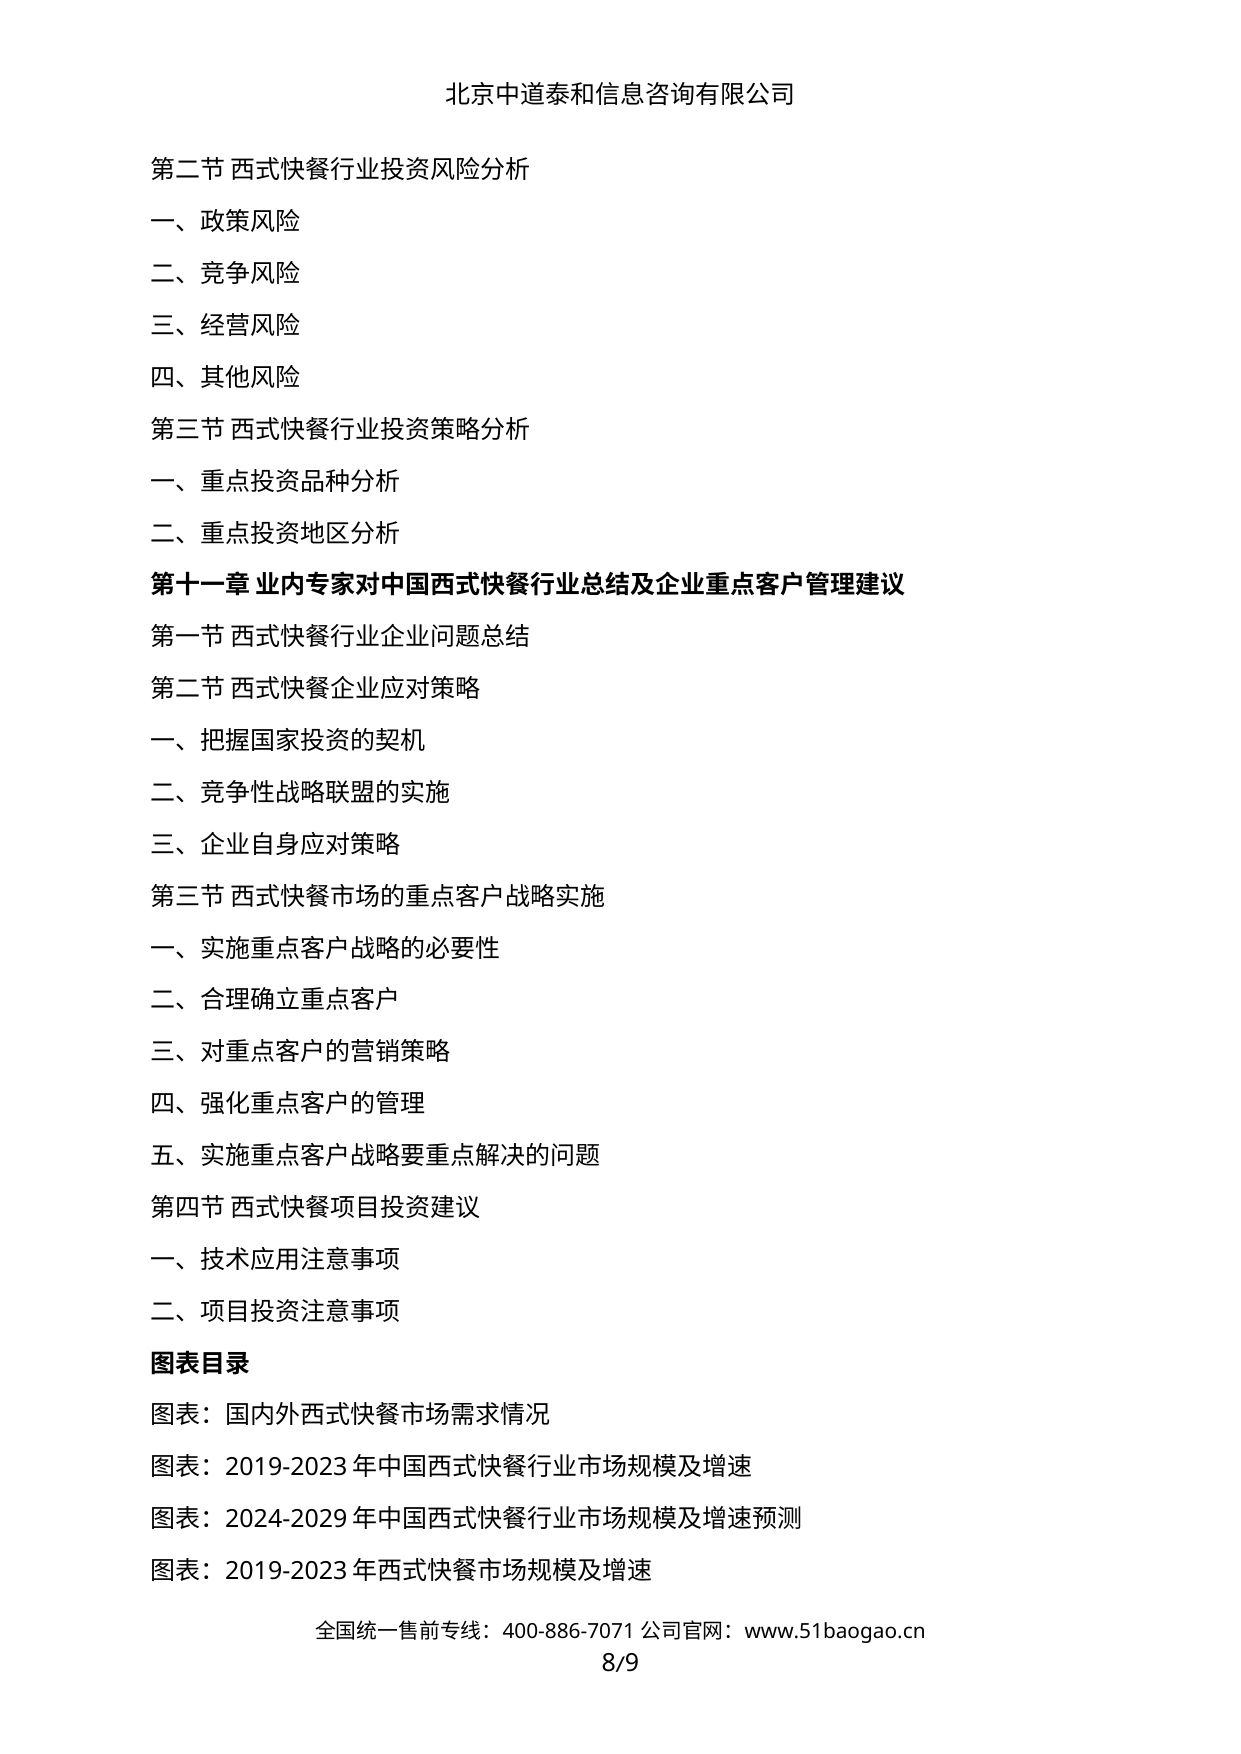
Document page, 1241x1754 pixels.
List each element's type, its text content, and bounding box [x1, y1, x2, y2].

text 第一节 西式快餐行业企业问题总结 [150, 617, 1090, 653]
text 第十一章 业内专家对中国西式快餐行业总结及企业重点客户管理建议 [150, 565, 1090, 601]
text 图表：2019-2023年中国西式快餐行业市场规模及增速 [150, 1447, 1090, 1483]
text 第四节 西式快餐项目投资建议 [150, 1187, 1090, 1224]
text 三、企业自身应对策略 [150, 824, 1090, 861]
text 第三节 西式快餐行业投资策略分析 [150, 409, 1090, 446]
text 二、重点投资地区分析 [150, 513, 1090, 549]
text 五、实施重点客户战略要重点解决的问题 [150, 1136, 1090, 1172]
text 一、实施重点客户战略的必要性 [150, 928, 1090, 964]
text 一、把握国家投资的契机 [150, 721, 1090, 757]
text 二、项目投资注意事项 [150, 1291, 1090, 1327]
text 图表目录 [150, 1343, 1090, 1379]
text 一、重点投资品种分析 [150, 461, 1090, 497]
text 二、竞争性战略联盟的实施 [150, 772, 1090, 809]
text 三、经营风险 [150, 306, 1090, 342]
text 图表：2024-2029年中国西式快餐行业市场规模及增速预测 [150, 1499, 1090, 1535]
text 四、其他风险 [150, 357, 1090, 394]
text 图表：2019-2023年西式快餐市场规模及增速 [150, 1551, 1090, 1587]
text 第三节 西式快餐市场的重点客户战略实施 [150, 876, 1090, 912]
text 图表：国内外西式快餐市场需求情况 [150, 1395, 1090, 1431]
text 第二节 西式快餐企业应对策略 [150, 669, 1090, 705]
text 二、竞争风险 [150, 254, 1090, 290]
text 二、合理确立重点客户 [150, 980, 1090, 1016]
text 四、强化重点客户的管理 [150, 1084, 1090, 1120]
text 第二节 西式快餐行业投资风险分析 [150, 150, 1090, 186]
text 一、政策风险 [150, 202, 1090, 238]
text 一、技术应用注意事项 [150, 1239, 1090, 1276]
text 三、对重点客户的营销策略 [150, 1032, 1090, 1068]
